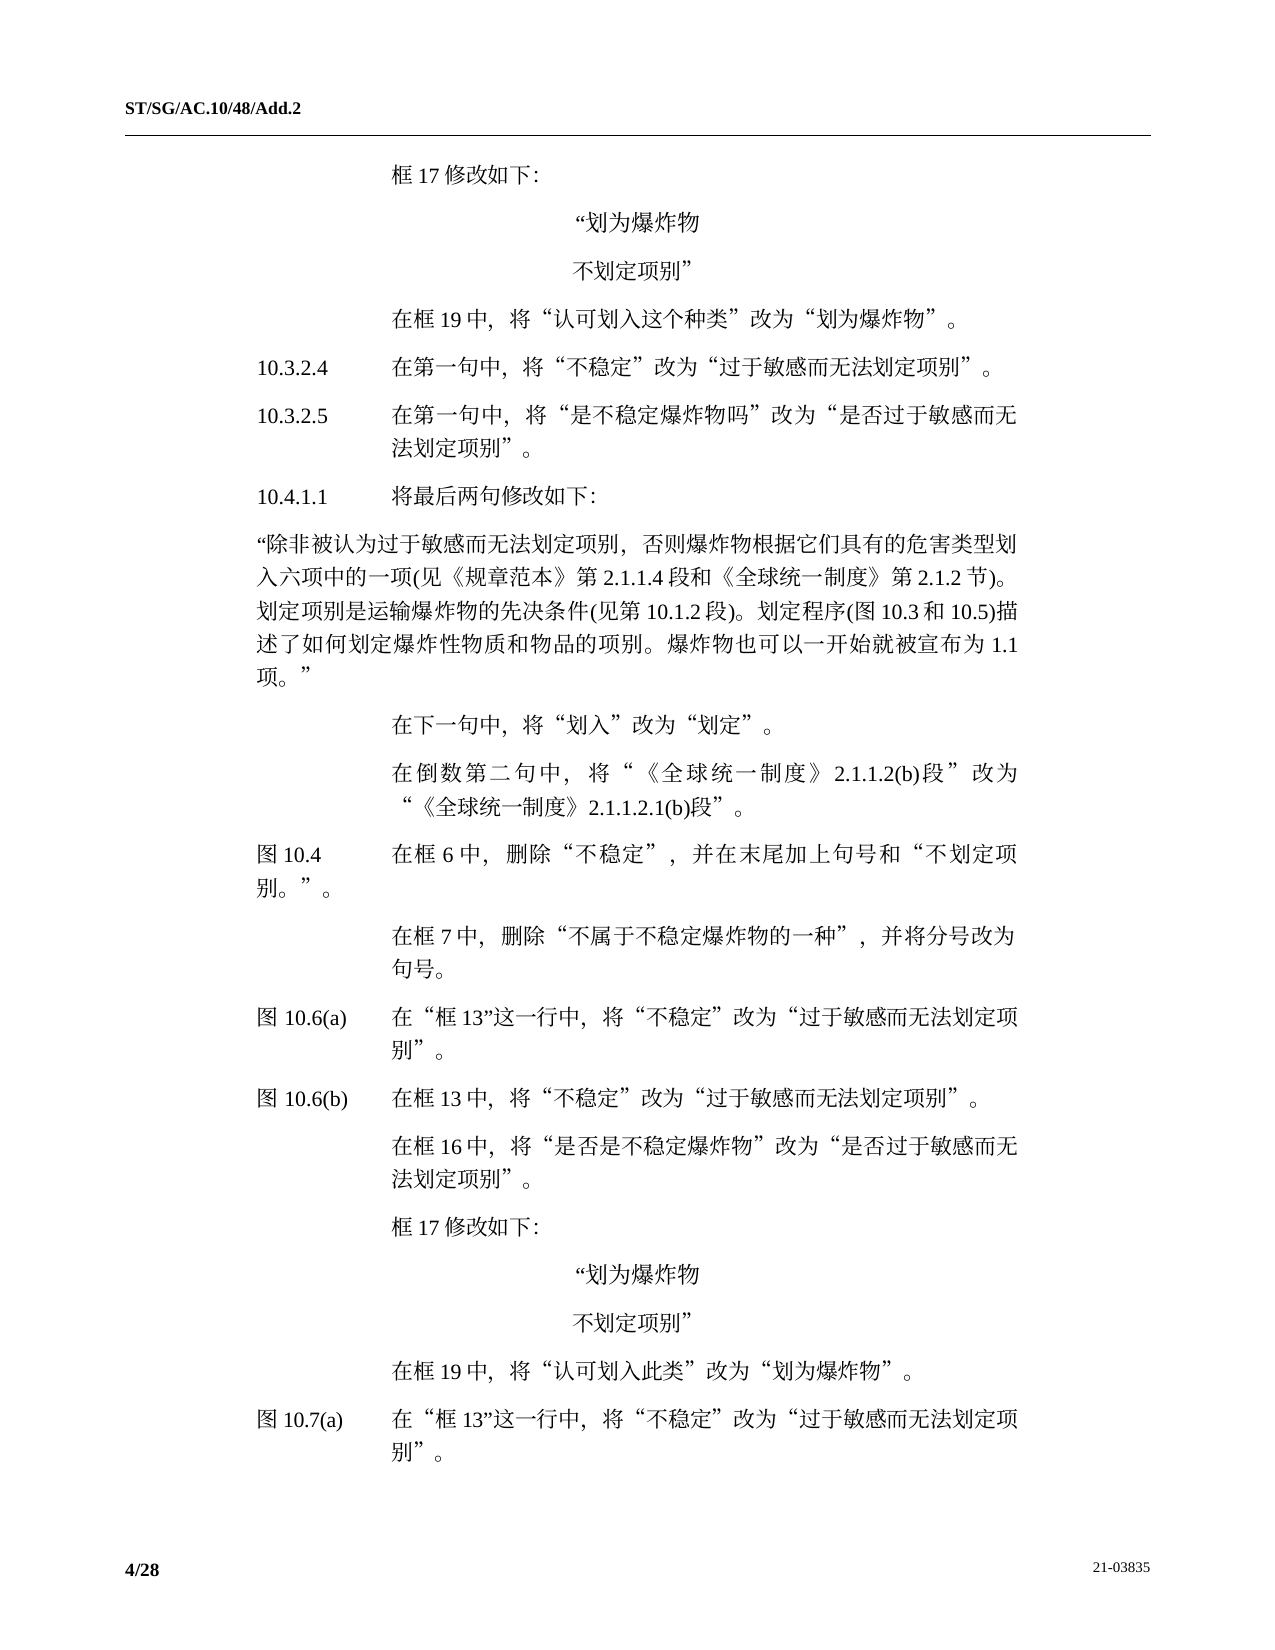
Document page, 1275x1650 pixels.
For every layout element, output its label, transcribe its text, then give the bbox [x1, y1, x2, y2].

text 不划定项别” [257, 1305, 1018, 1338]
text 在框7中，删除“不属于不稳定爆炸物的一种”，并将分号改为句号。 [257, 917, 1018, 984]
text 图10.4 在框6中，删除“不稳定”，并在末尾加上句号和“不划定项别。”。 [257, 836, 1018, 903]
text 框17修改如下： [257, 157, 1018, 190]
text 框17修改如下： [257, 1209, 1018, 1242]
text 图 10.6(a) 在“框13”这一行中，将“不稳定”改为“过于敏感而无法划定项别”。 [257, 999, 1018, 1065]
text 在框19中，将“认可划入此类”改为“划为爆炸物”。 [257, 1353, 1018, 1386]
text 在框16中，将“是否是不稳定爆炸物”改为“是否过于敏感而无法划定项别”。 [257, 1128, 1018, 1194]
text 在下一句中，将“划入”改为“划定”。 [257, 707, 1018, 740]
text 10.4.1.1 将最后两句修改如下： [257, 478, 1018, 511]
text 10.3.2.4 在第一句中，将“不稳定”改为“过于敏感而无法划定项别”。 [257, 349, 1018, 382]
text 图10.7(a) 在“框13”这一行中，将“不稳定”改为“过于敏感而无法划定项别”。 [257, 1401, 1018, 1467]
text 10.3.2.5 在第一句中，将“是不稳定爆炸物吗”改为“是否过于敏感而无法划定项别”。 [257, 397, 1018, 463]
text 在倒数第二句中，将“《全球统一制度》2.1.1.2(b)段”改为“《全球统一制度》2.1.1.2.1(b)段”。 [257, 755, 1018, 822]
text “除非被认为过于敏感而无法划定项别，否则爆炸物根据它们具有的危害类型划入六项中的一项(见《规章范本》第2.1.1.4段和《全球统一制度》第2.1.2节)。划定项别是运输爆炸物的先决条件(见第10.1.2段)。划定程序(图10.3和10.5)描述了如何划定爆炸性物质和物品的项别。爆炸物也可以一开始就被宣布为1.1项。” [257, 526, 1018, 692]
text 在框19中，将“认可划入这个种类”改为“划为爆炸物”。 [257, 301, 1018, 334]
text 图 10.6(b) 在框13中，将“不稳定”改为“过于敏感而无法划定项别”。 [257, 1080, 1018, 1113]
text “划为爆炸物 [257, 205, 1018, 238]
text 不划定项别” [257, 253, 1018, 286]
text “划为爆炸物 [257, 1257, 1018, 1290]
